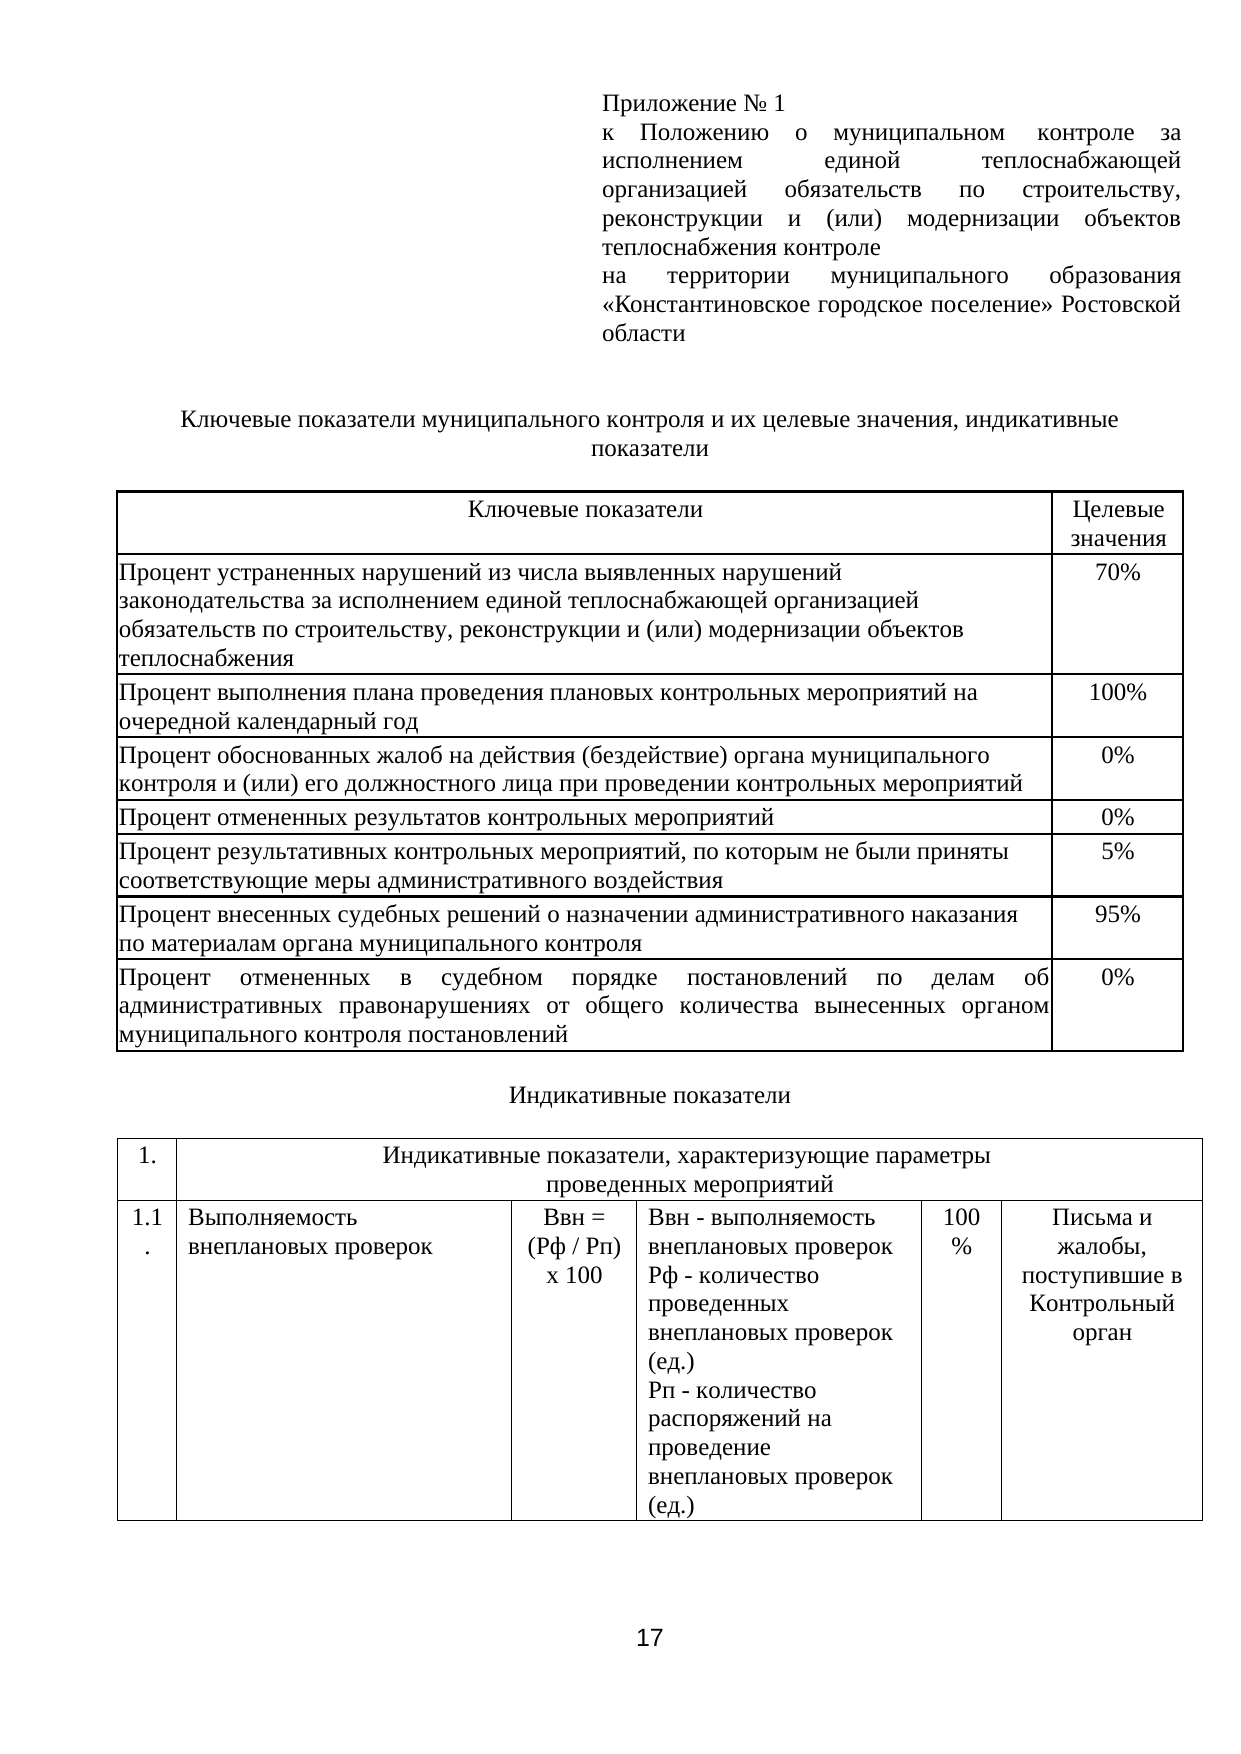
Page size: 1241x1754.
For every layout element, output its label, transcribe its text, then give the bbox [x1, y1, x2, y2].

table_cell Письма и жалобы, поступившие в Контрольный орган [1002, 1201, 1202, 1520]
table_cell 1.1. [118, 1201, 176, 1520]
table_cell 0% [1053, 738, 1182, 799]
text Ключевые показатели муниципального контроля и их целевые значения, индикативные показатели [118, 404, 1181, 462]
table_header 1. [118, 1139, 176, 1199]
table_header Целевые значения [1053, 493, 1182, 553]
table_cell Ввн = (Рф / Рп) x 100 [512, 1201, 636, 1520]
table_cell Процент отмененных в судебном порядке постановлений по делам об административных правонарушениях от общего количества вынесенных органом муниципального контроля постановлений [118, 960, 1051, 1049]
table_cell Процент обоснованных жалоб на действия (бездействие) органа муниципального контроля и (или) его должностного лица при проведении контрольных мероприятий [118, 738, 1051, 799]
table_cell Процент устраненных нарушений из числа выявленных нарушений законодательства за исполнением единой теплоснабжающей организацией обязательств по строительству, реконструкции и (или) модернизации объектов теплоснабжения [118, 555, 1051, 673]
table_cell Процент внесенных судебных решений о назначении административного наказания по материалам органа муниципального контроля [118, 898, 1051, 958]
table_cell 0% [1053, 801, 1182, 833]
table_header Индикативные показатели, характеризующие параметры проведенных мероприятий [177, 1139, 1202, 1199]
table_cell Ввн - выполняемость внеплановых проверок Рф - количество проведенных внеплановых проверок (ед.) Рп - количество распоряжений на проведение внеплановых проверок (ед.) [637, 1201, 921, 1520]
table_cell 95% [1053, 898, 1182, 958]
table_cell Выполняемость внеплановых проверок [177, 1201, 511, 1520]
table_cell Процент отмененных результатов контрольных мероприятий [118, 801, 1051, 833]
table_cell 70% [1053, 555, 1182, 673]
table_cell Процент выполнения плана проведения плановых контрольных мероприятий на очередной календарный год [118, 675, 1051, 736]
table_cell 100% [1053, 675, 1182, 736]
table_cell Процент результативных контрольных мероприятий, по которым не были приняты соответствующие меры административного воздействия [118, 835, 1051, 895]
table_header Ключевые показатели [118, 493, 1051, 553]
table_header Приложение № 1 к Положению о муниципальном контроле за исполнением единой теплоснабжающей организацией обязательств по строительству, реконструкции и (или) модернизации объектов теплоснабжения контроле на территории муниципального образования «Константиновское городское поселение» Ростовской области [591, 88, 1192, 375]
table_cell 100% [922, 1201, 1001, 1520]
text Индикативные показатели [118, 1080, 1181, 1109]
table_cell 5% [1053, 835, 1182, 895]
table_cell 0% [1053, 960, 1182, 1049]
